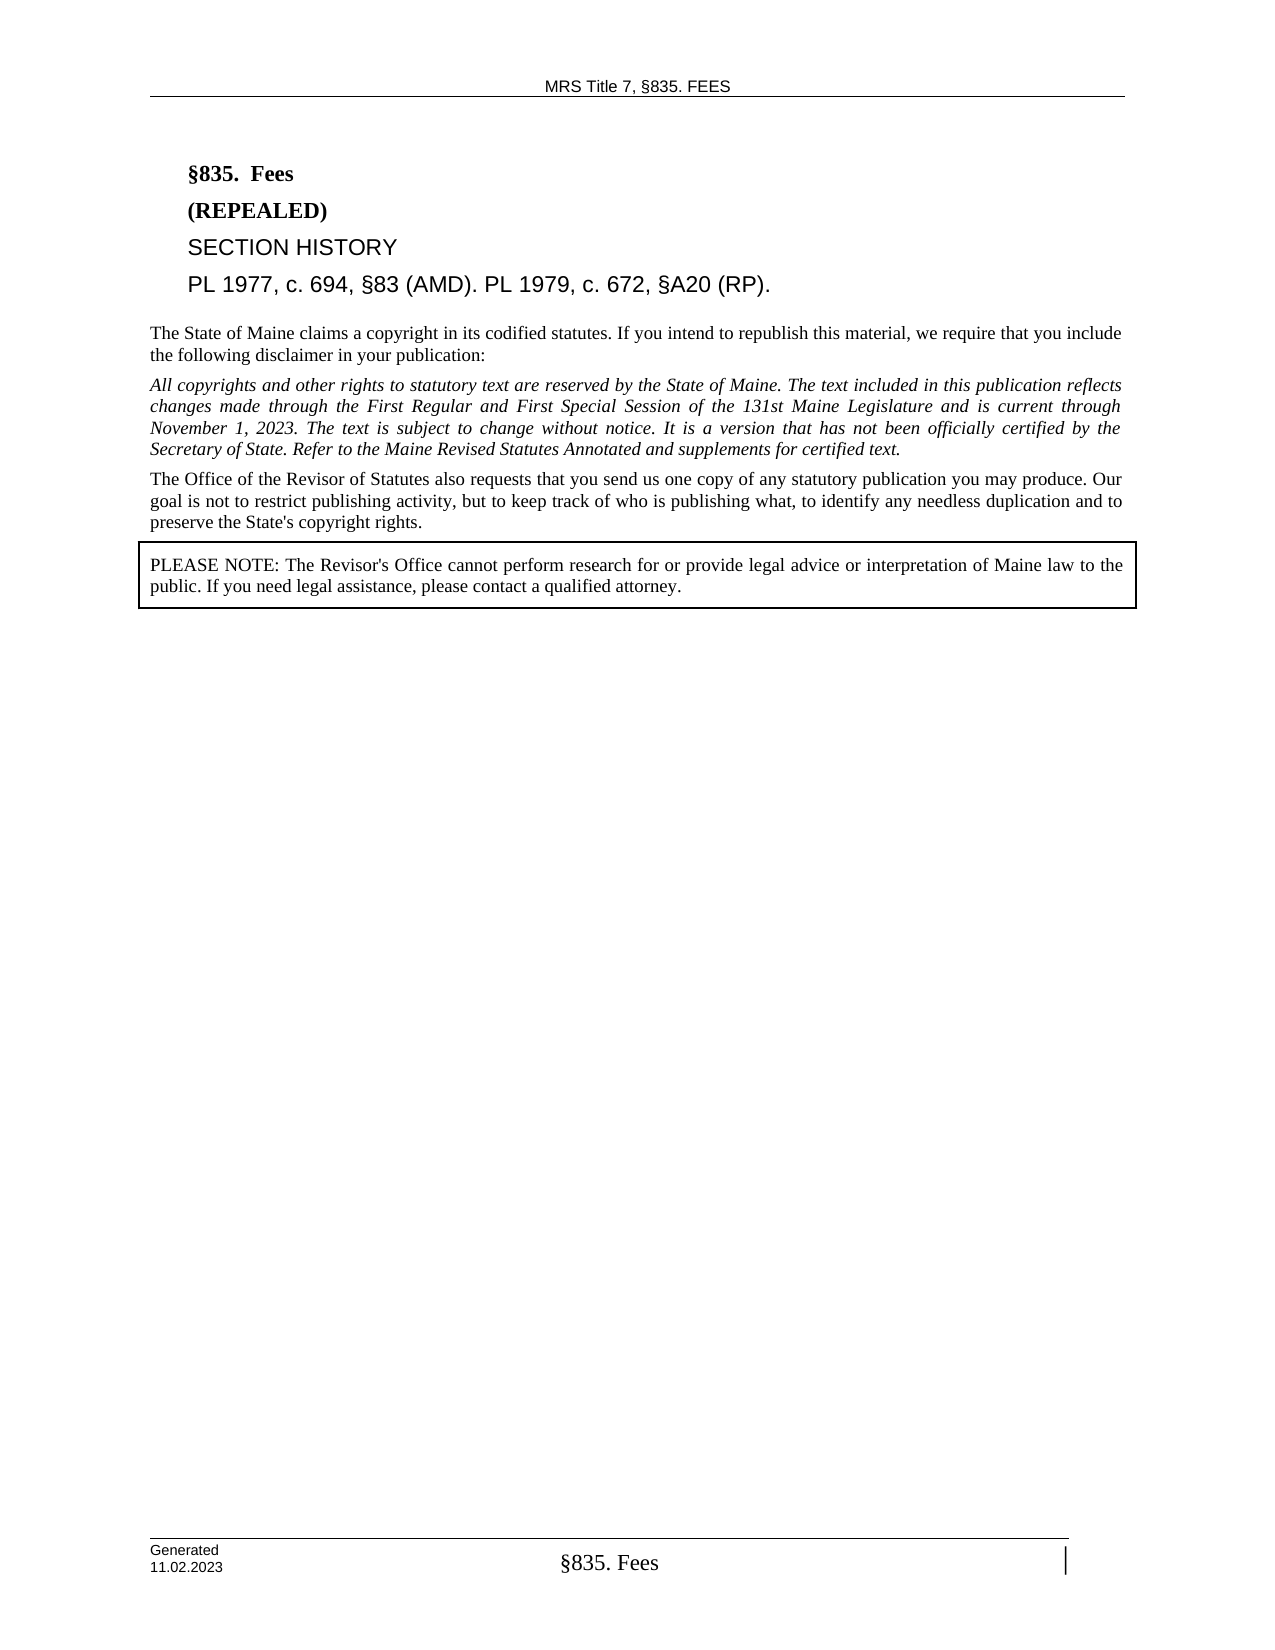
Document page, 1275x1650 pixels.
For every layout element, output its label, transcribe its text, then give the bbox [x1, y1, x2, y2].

text The State of Maine claims a copyright in its codified statutes. If you intend to republish this material, we require that you include the following disclaimer in your publication: [150, 322, 1125, 365]
text (REPEALED) [187, 197, 1125, 223]
text §835. Fees [187, 160, 1125, 187]
text All copyrights and other rights to statutory text are reserved by the State of Maine. The text included in this publication reflects changes made through the First Regular and First Special Session of the 131st Maine Legislature and is current through November 1, 2023 . The text is subject to change without notice. It is a version that has not been officially certified by the Secretary of State. Refer to the Maine Revised Statutes Annotated and supplements for certified text. [150, 373, 1125, 460]
text SECTION HISTORY [187, 234, 1125, 260]
text PLEASE NOTE: The Revisor's Office cannot perform research for or provide legal advice or interpretation of Maine law to the public. If you need legal assistance, please contact a qualified attorney. [140, 543, 1135, 607]
text The Office of the Revisor of Statutes also requests that you send us one copy of any statutory publication you may produce. Our goal is not to restrict publishing activity, but to keep track of who is publishing what, to identify any needless duplication and to preserve the State's copyright rights. [150, 468, 1125, 533]
text PL 1977, c. 694, §83 (AMD). PL 1979, c. 672, §A20 (RP). [187, 271, 1125, 297]
